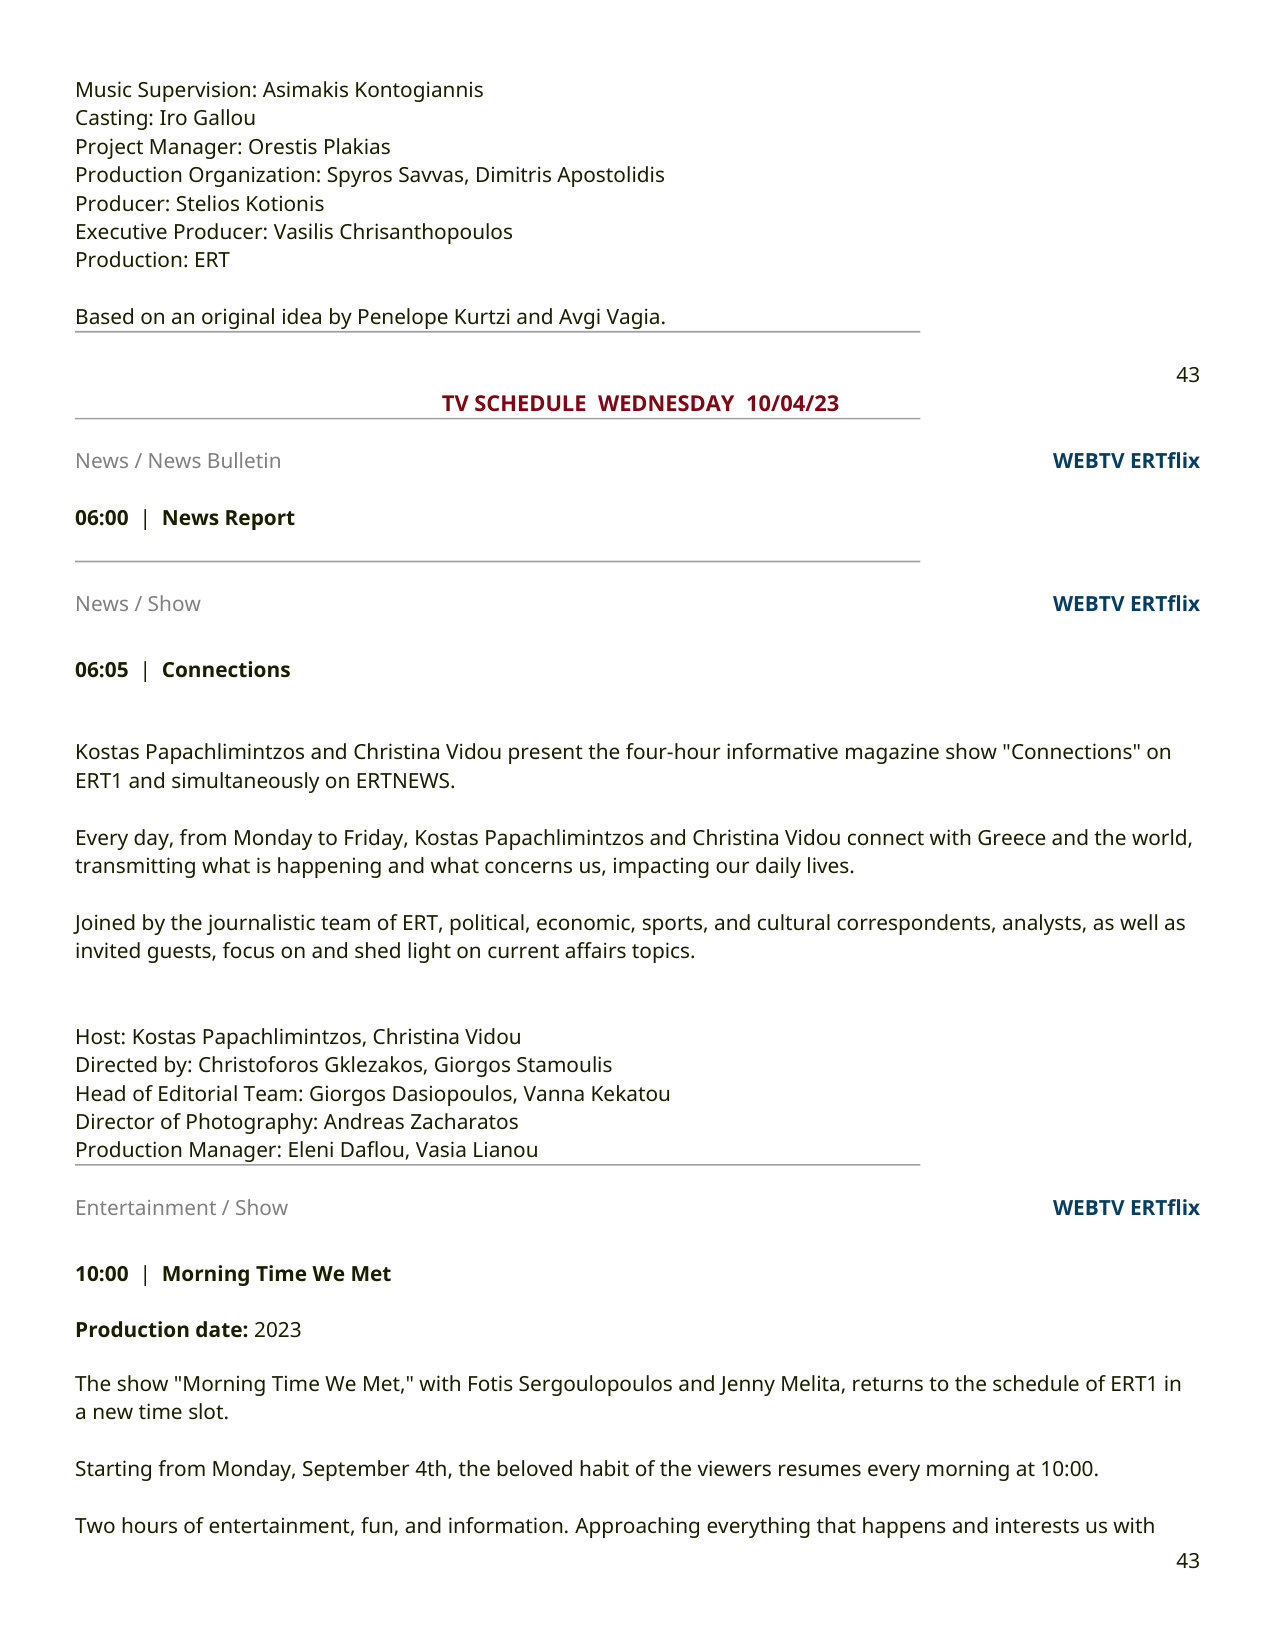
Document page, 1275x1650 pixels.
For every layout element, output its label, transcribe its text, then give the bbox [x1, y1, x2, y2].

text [75, 75, 1200, 331]
table_header News / Show [75, 590, 637, 618]
table_header WEBTV ERTflix [638, 447, 1200, 475]
table_header Entertainment / Show [75, 1193, 637, 1221]
text 06:05 | Connections [75, 618, 1200, 712]
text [75, 1369, 1200, 1539]
text 06:00 | News Report [75, 475, 1200, 561]
text 10:00 | Morning Time We Met Production date: 2023 [75, 1221, 1200, 1344]
text Host: Kostas Papachlimintzos, Christina Vidou Directed by: Christoforos Gklezakos, Giorgos Stamoulis Head of Editorial Team: Giorgos Dasiopoulos, Vanna Kekatou Director of Photography: Andreas Zacharatos Production Manager: Eleni Daflou, Vasia Lianou [75, 965, 1200, 1164]
table_header News / News Bulletin [75, 447, 637, 475]
text Kostas Papachlimintzos and Christina Vidou present the four-hour informative magazine show "Connections" on ERT1 and simultaneously on ERTNEWS. Every day, from Monday to Friday, Kostas Papachlimintzos and Christina Vidou connect with Greece and the world, transmitting what is happening and what concerns us, impacting our daily lives. Joined by the journalistic team of ERT, political, economic, sports, and cultural correspondents, analysts, as well as invited guests, focus on and shed light on current affairs topics. [75, 737, 1200, 965]
table_header WEBTV ERTflix [638, 590, 1200, 618]
table_header WEBTV ERTflix [638, 1193, 1200, 1221]
text TV SCHEDULE WEDNESDAY 10/04/23 [75, 388, 1200, 418]
